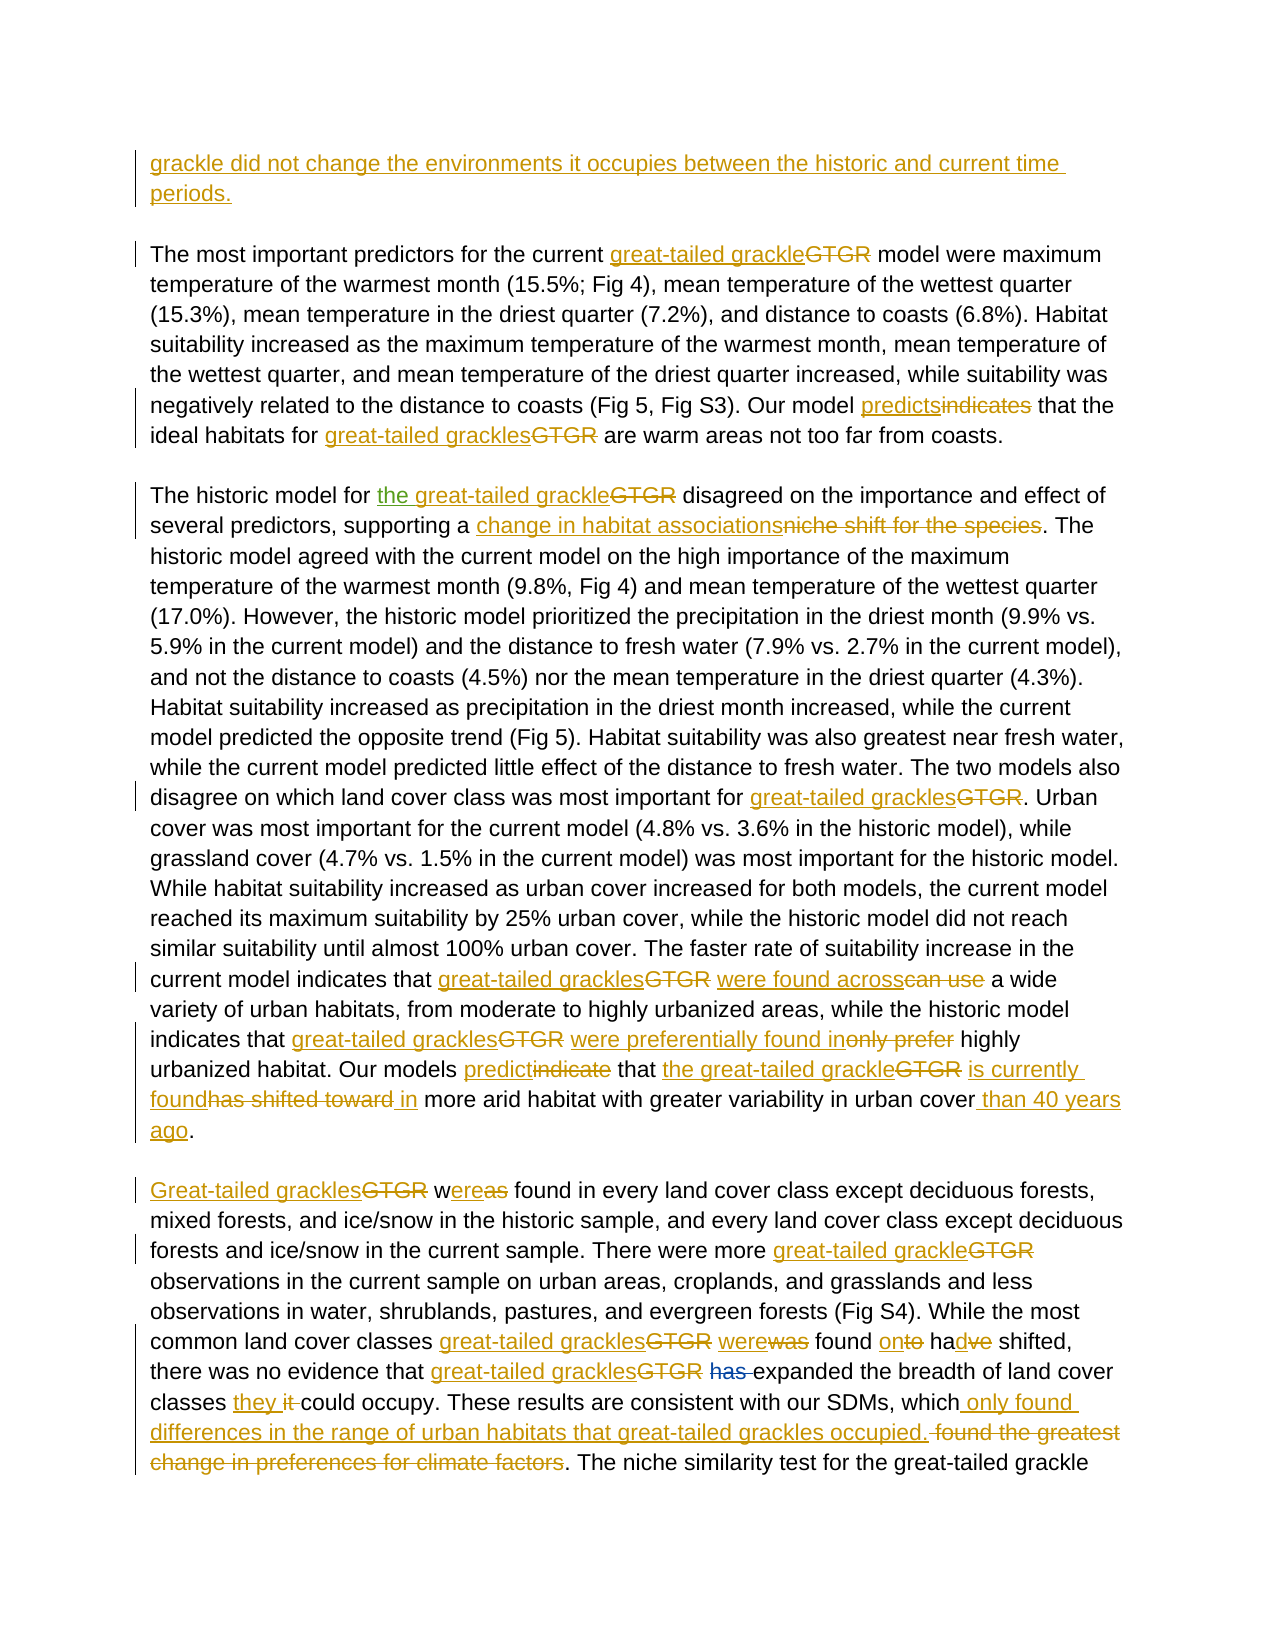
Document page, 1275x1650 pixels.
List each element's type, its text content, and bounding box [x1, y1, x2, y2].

text The most important predictors for the current model were maximum temperature of the warmest month (15.5%; Fig 4), mean temperature of the wettest quarter (15.3%), mean temperature in the driest quarter (7.2%), and distance to coasts (6.8%). Habitat suitability increased as the maximum temperature of the warmest month, mean temperature of the wettest quarter, and mean temperature of the driest quarter increased, while suitability was negatively related to the distance to coasts (Fig 5, Fig S3). Our model that the ideal habitats for are warm areas not too far from coasts. [150, 241, 1125, 448]
text The historic model for disagreed on the importance and effect of several predictors, supporting a . The historic model agreed with the current model on the high importance of the maximum temperature of the warmest month (9.8%, Fig 4) and mean temperature of the wettest quarter (17.0%). However, the historic model prioritized the precipitation in the driest month (9.9% vs. 5.9% in the current model) and the distance to fresh water (7.9% vs. 2.7% in the current model), and not the distance to coasts (4.5%) nor the mean temperature in the driest quarter (4.3%). Habitat suitability increased as precipitation in the driest month increased, while the current model predicted the opposite trend (Fig 5). Habitat suitability was also greatest near fresh water, while the current model predicted little effect of the distance to fresh water. The two models also disagree on which land cover class was most important for . Urban cover was most important for the current model (4.8% vs. 3.6% in the historic model), while grassland cover (4.7% vs. 1.5% in the current model) was most important for the historic model. While habitat suitability increased as urban cover increased for both models, the current model reached its maximum suitability by 25% urban cover, while the historic model did not reach similar suitability until almost 100% urban cover. The faster rate of suitability increase in the current model indicates that a wide variety of urban habitats, from moderate to highly urbanized areas, while the historic model indicates that highly urbanized habitat. Our models that more arid habitat with greater variability in urban cover. [150, 482, 1125, 1143]
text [150, 150, 1125, 207]
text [150, 1177, 1125, 1475]
